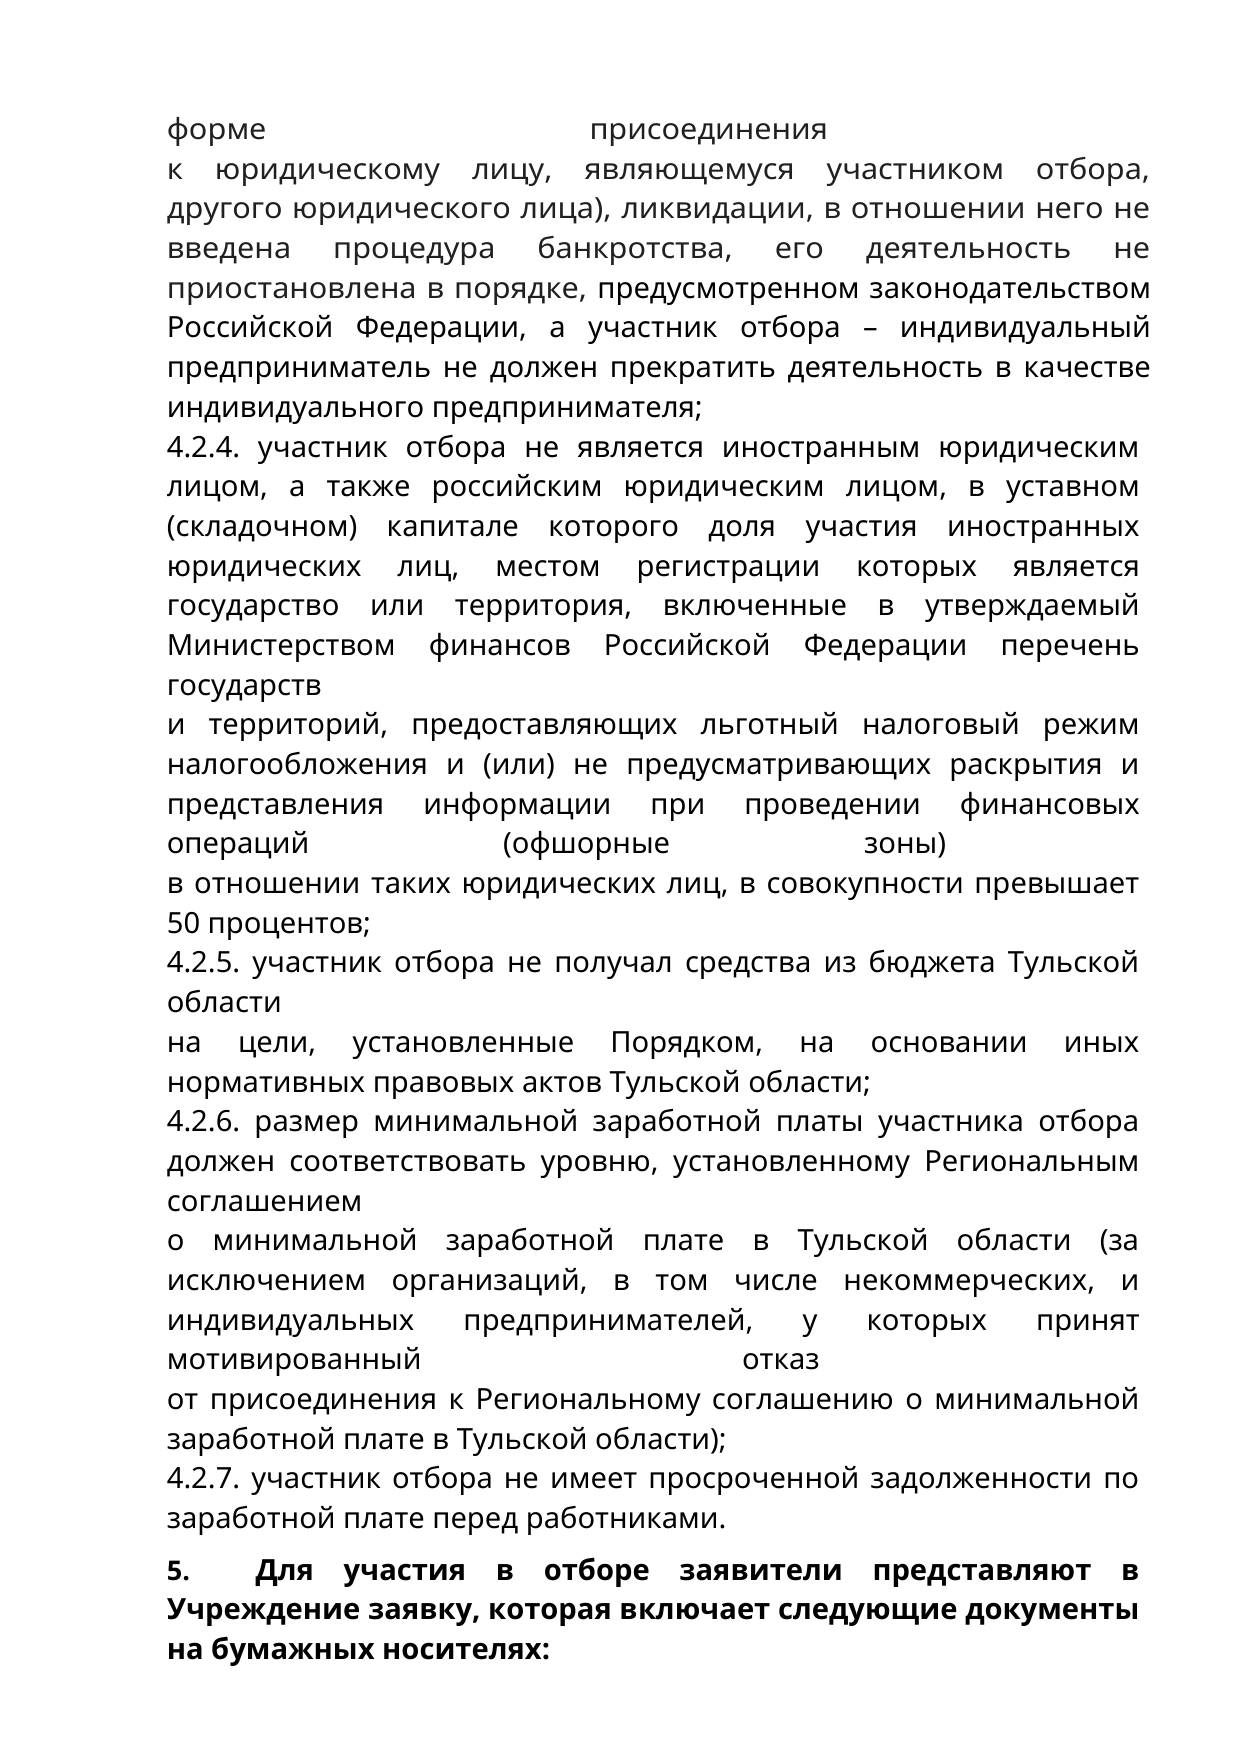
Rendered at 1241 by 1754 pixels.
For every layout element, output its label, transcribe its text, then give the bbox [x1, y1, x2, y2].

list Для участия в отборе заявители представляют в Учреждение заявку, которая включает следующие документы на бумажных носителях: [167, 1549, 1140, 1668]
text 4.2.6. размер минимальной заработной платы участника отбора должен соответствовать уровню, установленному Региональным соглашением о минимальной заработной плате в Тульской области (за исключением организаций, в том числе некоммерческих, и индивидуальных предпринимателей, у которых принят мотивированный отказ от присоединения к Региональному соглашению о минимальной заработной плате в Тульской области); [167, 1101, 1140, 1458]
text 4.2.7. участник отбора не имеет просроченной задолженности по заработной плате перед работниками. [167, 1458, 1140, 1537]
text 4.2.4. участник отбора не является иностранным юридическим лицом, а также российским юридическим лицом, в уставном (складочном) капитале которого доля участия иностранных юридических лиц, местом регистрации которых является государство или территория, включенные в утверждаемый Министерством финансов Российской Федерации перечень государств и территорий, предоставляющих льготный налоговый режим налогообложения и (или) не предусматривающих раскрытия и представления информации при проведении финансовых операций (офшорные зоны) в отношении таких юридических лиц, в совокупности превышает 50 процентов; [167, 426, 1140, 942]
text 4.2.5. участник отбора не получал средства из бюджета Тульской области на цели, установленные Порядком, на основании иных нормативных правовых актов Тульской области; [167, 942, 1140, 1101]
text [167, 108, 1151, 426]
